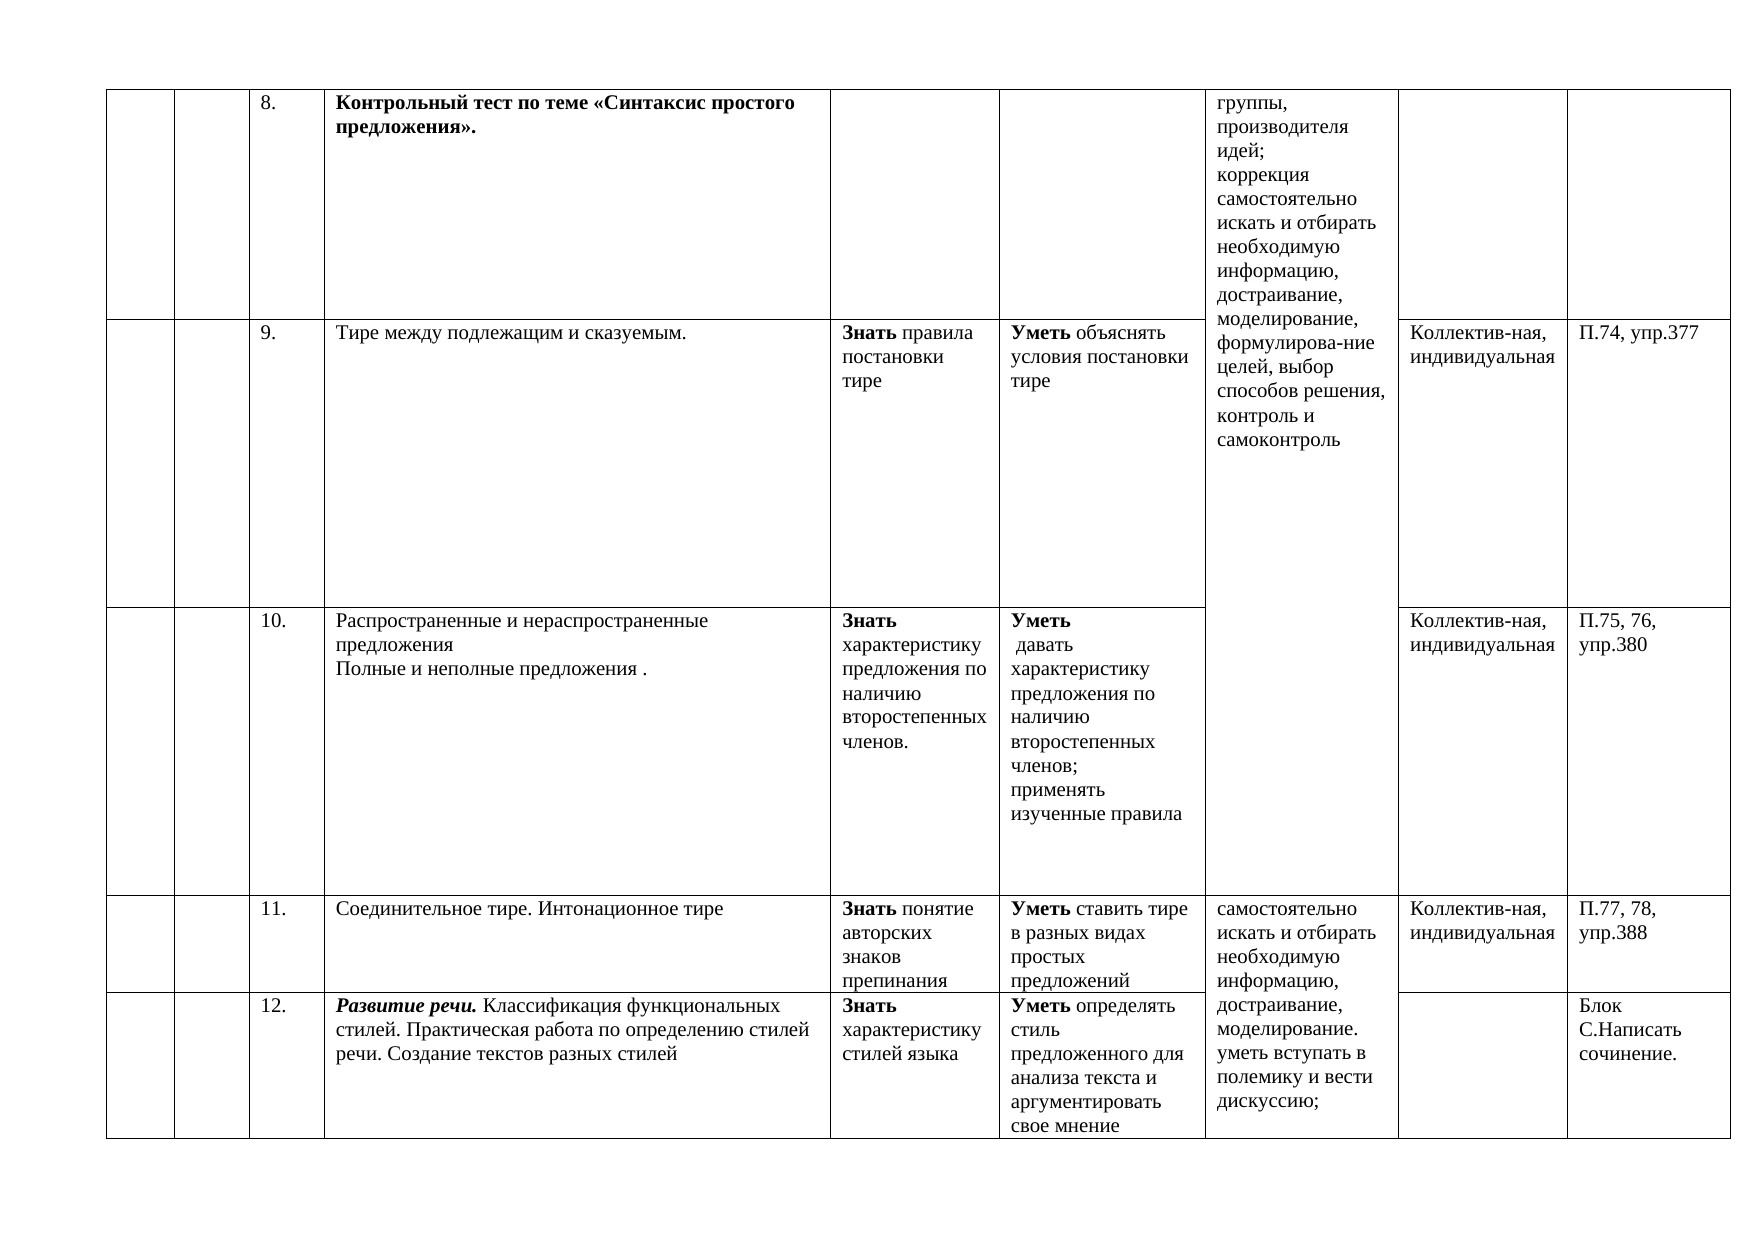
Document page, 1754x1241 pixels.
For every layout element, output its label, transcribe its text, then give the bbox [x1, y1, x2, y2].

table_cell Уметь определять стиль предложенного для анализа текста и аргументировать свое мнение [1000, 993, 1205, 1137]
table_cell [1568, 90, 1730, 319]
table_cell Знать характеристику предложения по наличию второстепенных членов. [831, 608, 999, 895]
table_cell Знать правила постановки тире [831, 320, 999, 607]
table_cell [1206, 90, 1398, 895]
table_cell [175, 90, 249, 319]
table_cell [175, 608, 249, 895]
table_cell Блок С.Написать сочинение. [1568, 993, 1730, 1137]
table_cell Контрольный тест по теме «Синтаксис простого предложения». [325, 90, 830, 319]
table_cell Знать понятие авторских знаков препинания [831, 896, 999, 992]
table_cell П.74, упр.377 [1568, 320, 1730, 607]
table_cell самостоятельно искать и отбирать необходимую информацию, достраивание, моделирование. уметь вступать в полемику и вести дискуссию; [1206, 896, 1398, 1137]
table_cell [107, 90, 174, 319]
table_cell П.77, 78, упр.388 [1568, 896, 1730, 992]
table_cell [107, 320, 174, 607]
table_cell Коллектив-ная, индивидуальная [1399, 608, 1567, 895]
table_cell 12. [250, 993, 324, 1137]
table_cell Коллектив-ная, индивидуальная [1399, 896, 1567, 992]
table_cell Уметь объяснять условия постановки тире [1000, 320, 1205, 607]
table_cell Уметь давать характеристику предложения по наличию второстепенных членов; применять изученные правила [1000, 608, 1205, 895]
table_cell Распространенные и нераспространенные предложения Полные и неполные предложения . [325, 608, 830, 895]
table_cell [831, 90, 999, 319]
table_cell [107, 896, 174, 992]
table_cell 9. [250, 320, 324, 607]
table_cell [107, 608, 174, 895]
table_cell [175, 896, 249, 992]
table_cell [1399, 90, 1567, 319]
table_cell 11. [250, 896, 324, 992]
table_cell Развитие речи. Классификация функциональных стилей. Практическая работа по определению стилей речи. Создание текстов разных стилей [325, 993, 830, 1137]
table_cell [175, 993, 249, 1137]
table_cell [1399, 993, 1567, 1137]
table_cell 8. [250, 90, 324, 319]
table_cell Уметь ставить тире в разных видах простых предложений [1000, 896, 1205, 992]
table_cell Коллектив-ная, индивидуальная [1399, 320, 1567, 607]
table_cell 10. [250, 608, 324, 895]
table_cell Знать характеристику стилей языка [831, 993, 999, 1137]
table_cell Тире между подлежащим и сказуемым. [325, 320, 830, 607]
table_cell [107, 993, 174, 1137]
table_cell Соединительное тире. Интонационное тире [325, 896, 830, 992]
table_cell [175, 320, 249, 607]
table_cell [1000, 90, 1205, 319]
table_cell П.75, 76, упр.380 [1568, 608, 1730, 895]
